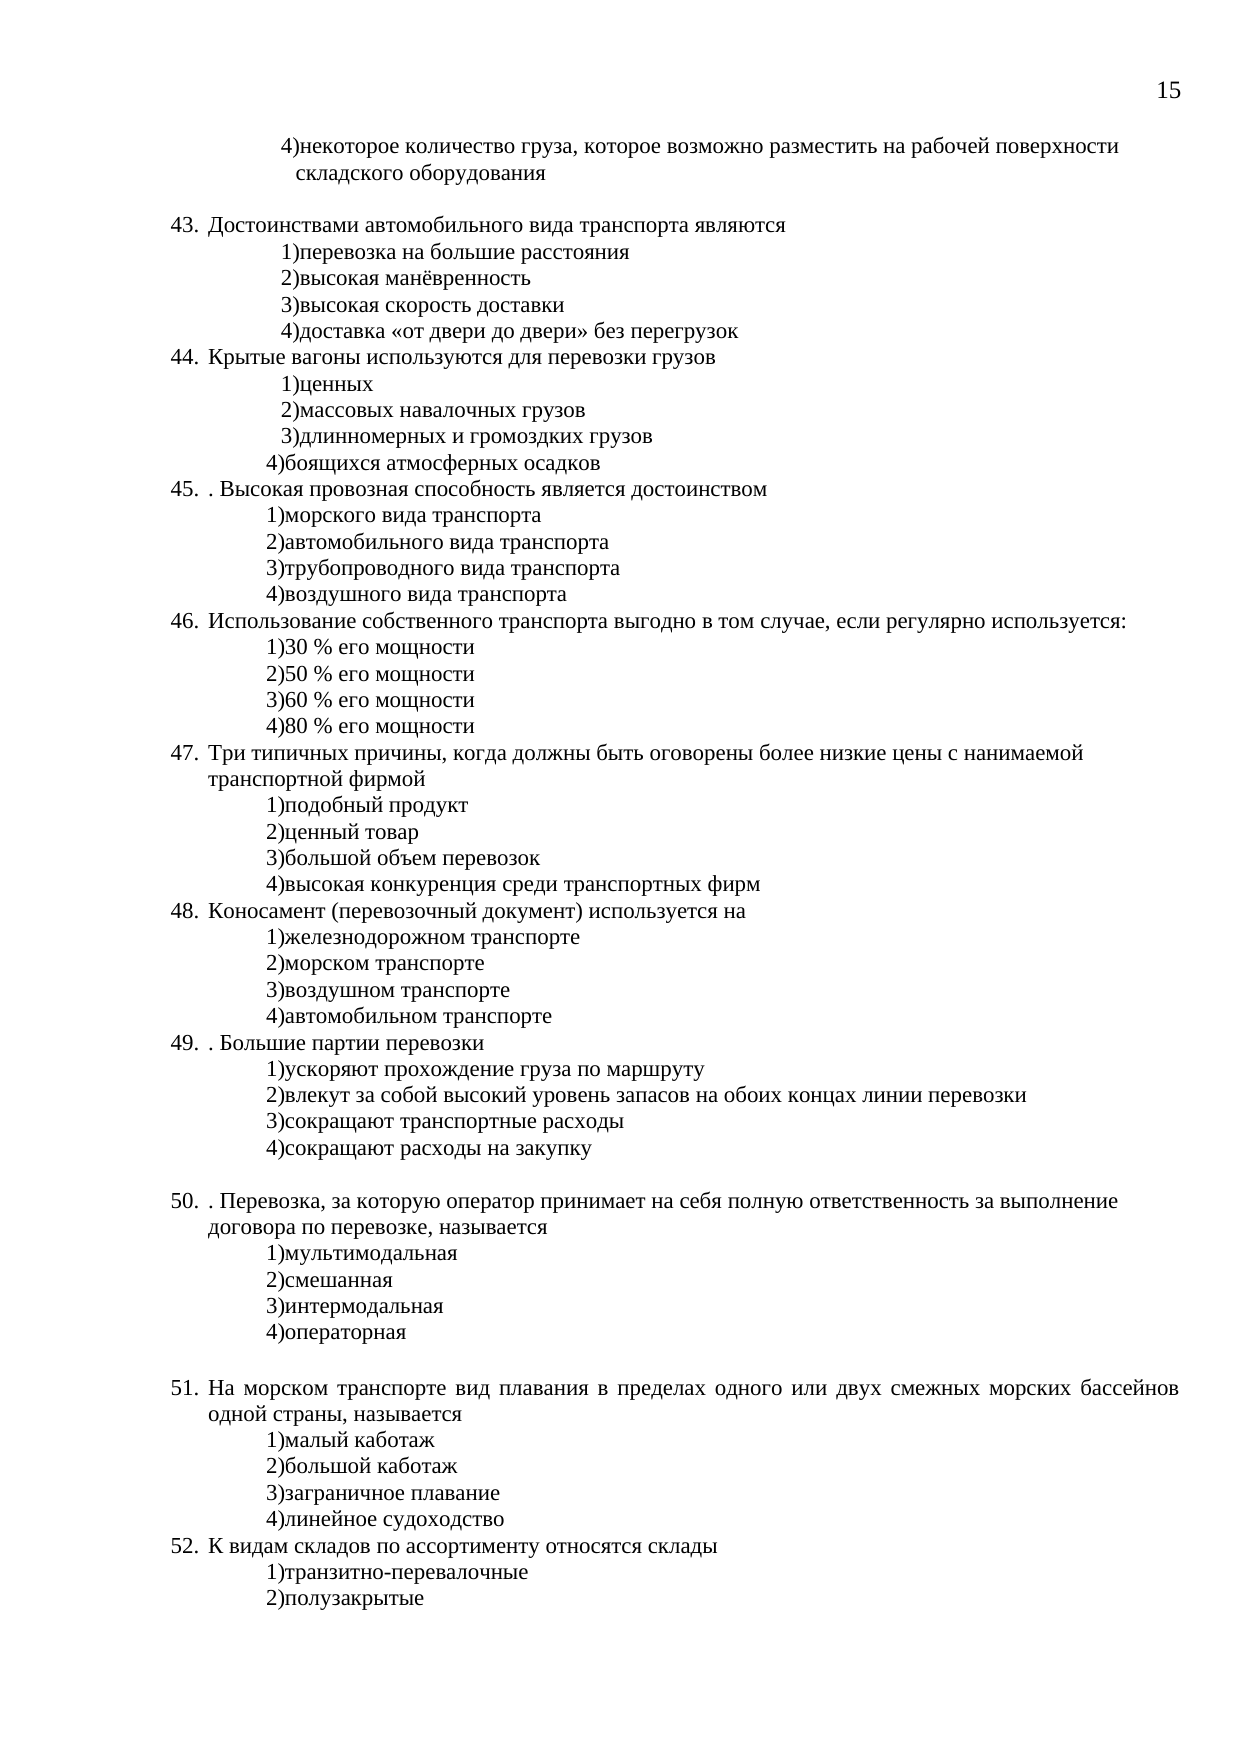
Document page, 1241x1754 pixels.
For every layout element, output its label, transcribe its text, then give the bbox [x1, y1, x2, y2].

text 3)длинномерных и громоздких грузов [133, 422, 1181, 449]
text 1)морского вида транспорта [222, 501, 1181, 528]
text 1)подобный продукт [133, 791, 1181, 818]
text 1)30 % его мощности [133, 633, 1181, 659]
list . Перевозка, за которую оператор принимает на себя полную ответственность за выполнение договора по перевозке, называется [170, 1187, 1181, 1239]
text 2)массовых навалочных грузов [133, 396, 1181, 422]
text 2)ценный товар [133, 818, 1181, 844]
list Крытые вагоны используются для перевозки грузов [170, 343, 1181, 370]
text 3)высокая скорость доставки [133, 291, 1181, 317]
text 3)воздушном транспорте [133, 976, 1181, 1002]
text 4)линейное судоходство [133, 1505, 1181, 1532]
text 4)80 % его мощности [133, 712, 1181, 739]
list К видам складов по ассортименту относятся склады [170, 1532, 1181, 1558]
list . Высокая провозная способность является достоинством [170, 475, 1181, 501]
text 2)автомобильного вида транспорта [222, 528, 1181, 554]
text 2)морском транспорте [133, 949, 1181, 976]
text 4)доставка «от двери до двери» без перегрузок [133, 317, 1181, 343]
text 2)смешанная [133, 1266, 1181, 1292]
text 1)железнодорожном транспорте [133, 923, 1181, 949]
text 4)автомобильном транспорте [133, 1002, 1181, 1028]
text 2)влекут за собой высокий уровень запасов на обоих концах линии перевозки [266, 1081, 1181, 1108]
text 2)50 % его мощности [133, 659, 1181, 686]
text 3)интермодальная [133, 1292, 1181, 1318]
text 3)сокращают транспортные расходы [266, 1108, 1181, 1134]
text 4)высокая конкуренция среди транспортных фирм [133, 870, 1181, 897]
text 1)ускоряют прохождение груза по маршруту [266, 1055, 1181, 1081]
list . Большие партии перевозки [170, 1028, 1181, 1055]
text 4)воздушного вида транспорта [222, 581, 1181, 607]
text 3)трубопроводного вида транспорта [222, 554, 1181, 581]
text 2)полузакрытые [133, 1584, 1181, 1611]
text 1)перевозка на большие расстояния [133, 238, 1181, 264]
list Коносамент (перевозочный документ) используется на [170, 897, 1181, 923]
text 1)мультимодальная [133, 1239, 1181, 1266]
list На морском транспорте вид плавания в пределах одного или двух смежных морских бассейнов одной страны, называется [170, 1373, 1181, 1426]
text 2)высокая манёвренность [133, 264, 1181, 291]
list Достоинствами автомобильного вида транспорта являются [170, 212, 1181, 238]
text 4)некоторое количество груза, которое возможно разместить на рабочей поверхности складского оборудования [281, 132, 1181, 185]
text 2)большой каботаж [133, 1453, 1181, 1479]
text 4)сокращают расходы на закупку [266, 1134, 1181, 1160]
list Использование собственного транспорта выгодно в том случае, если регулярно используется: [170, 607, 1181, 633]
text 3)60 % его мощности [133, 686, 1181, 712]
text 3)большой объем перевозок [133, 844, 1181, 870]
text 1)ценных [133, 370, 1181, 396]
text 4)операторная [133, 1318, 1181, 1345]
text 1)малый каботаж [133, 1426, 1181, 1453]
list Три типичных причины, когда должны быть оговорены более низкие цены с нанимаемой транспортной фирмой [170, 739, 1181, 791]
text 3)заграничное плавание [133, 1479, 1181, 1505]
text 4)боящихся атмосферных осадков [266, 449, 1181, 475]
text 1)транзитно-перевалочные [133, 1558, 1181, 1584]
